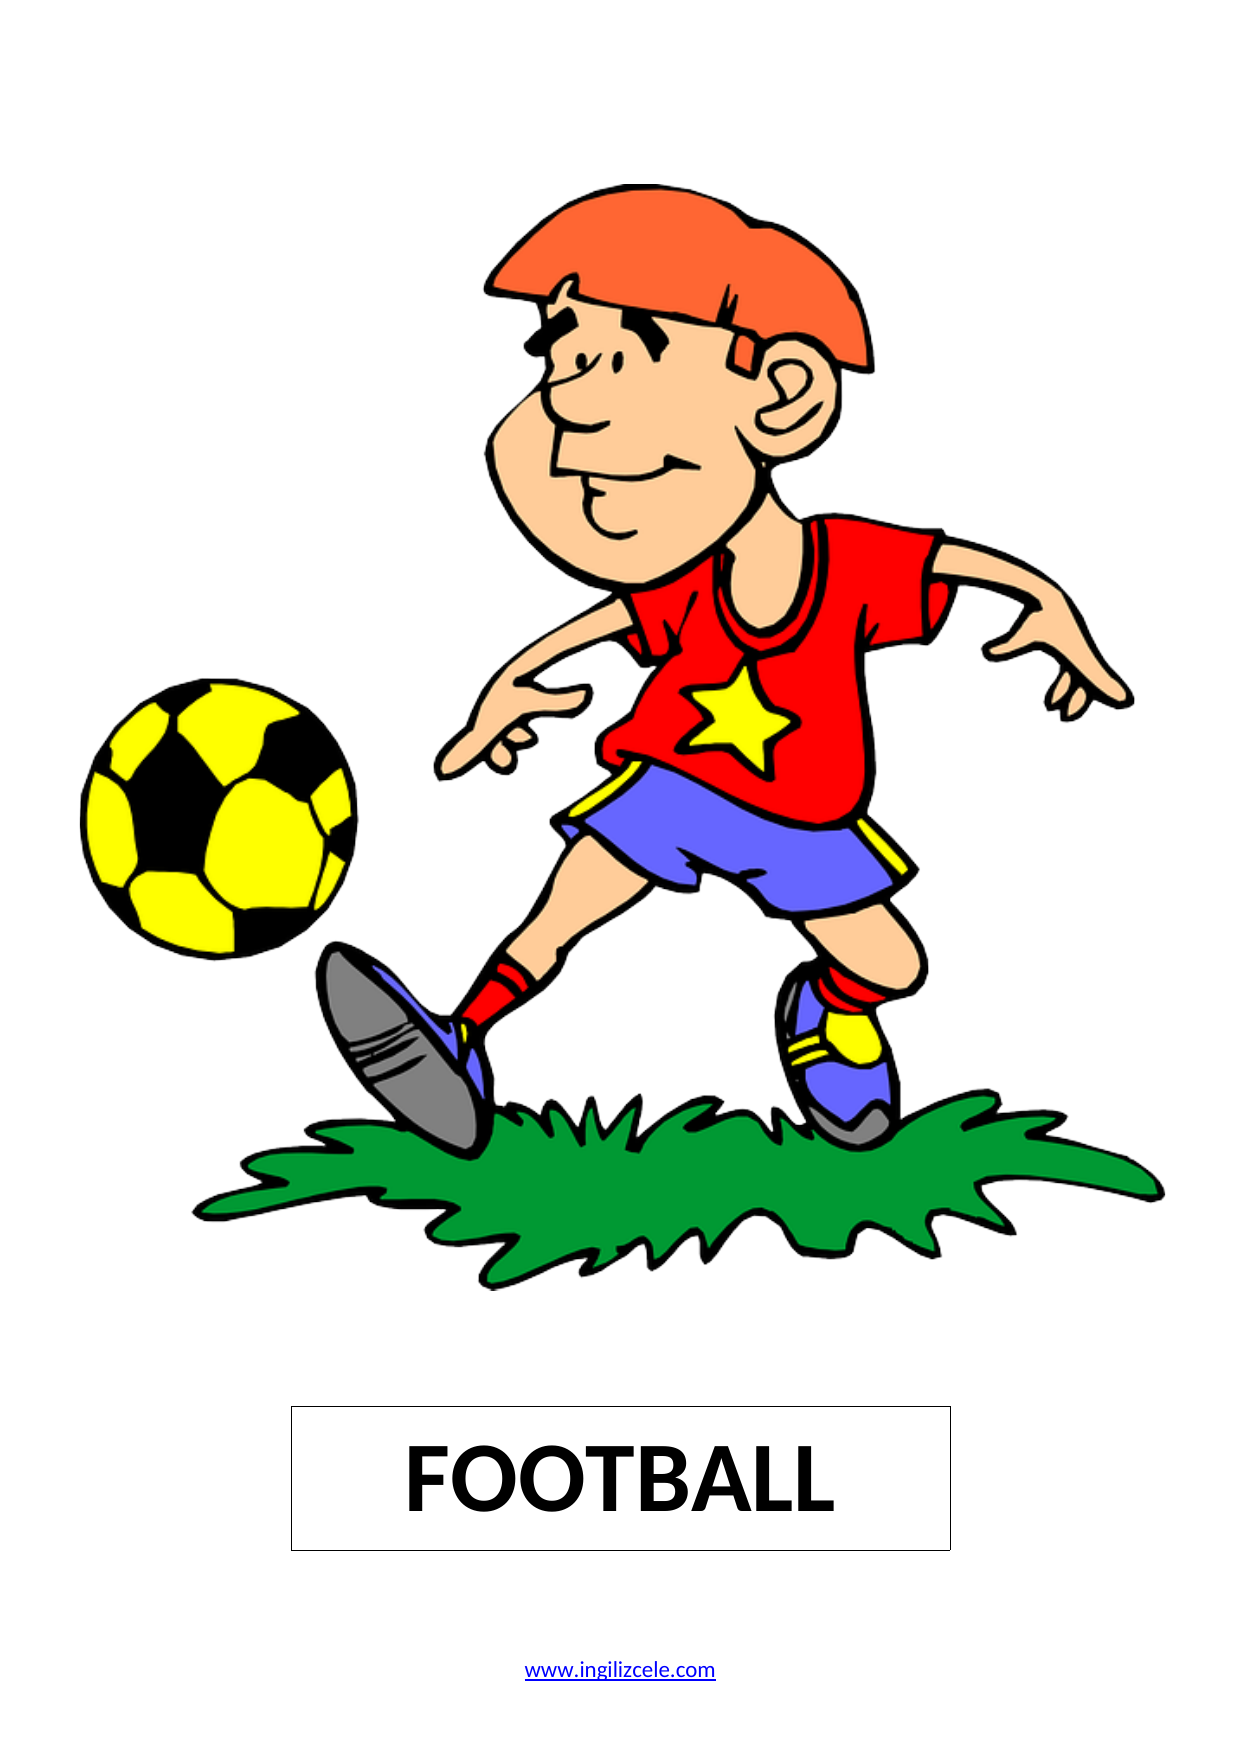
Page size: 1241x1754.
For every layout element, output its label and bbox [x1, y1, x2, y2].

picture [79, 184, 1166, 1291]
